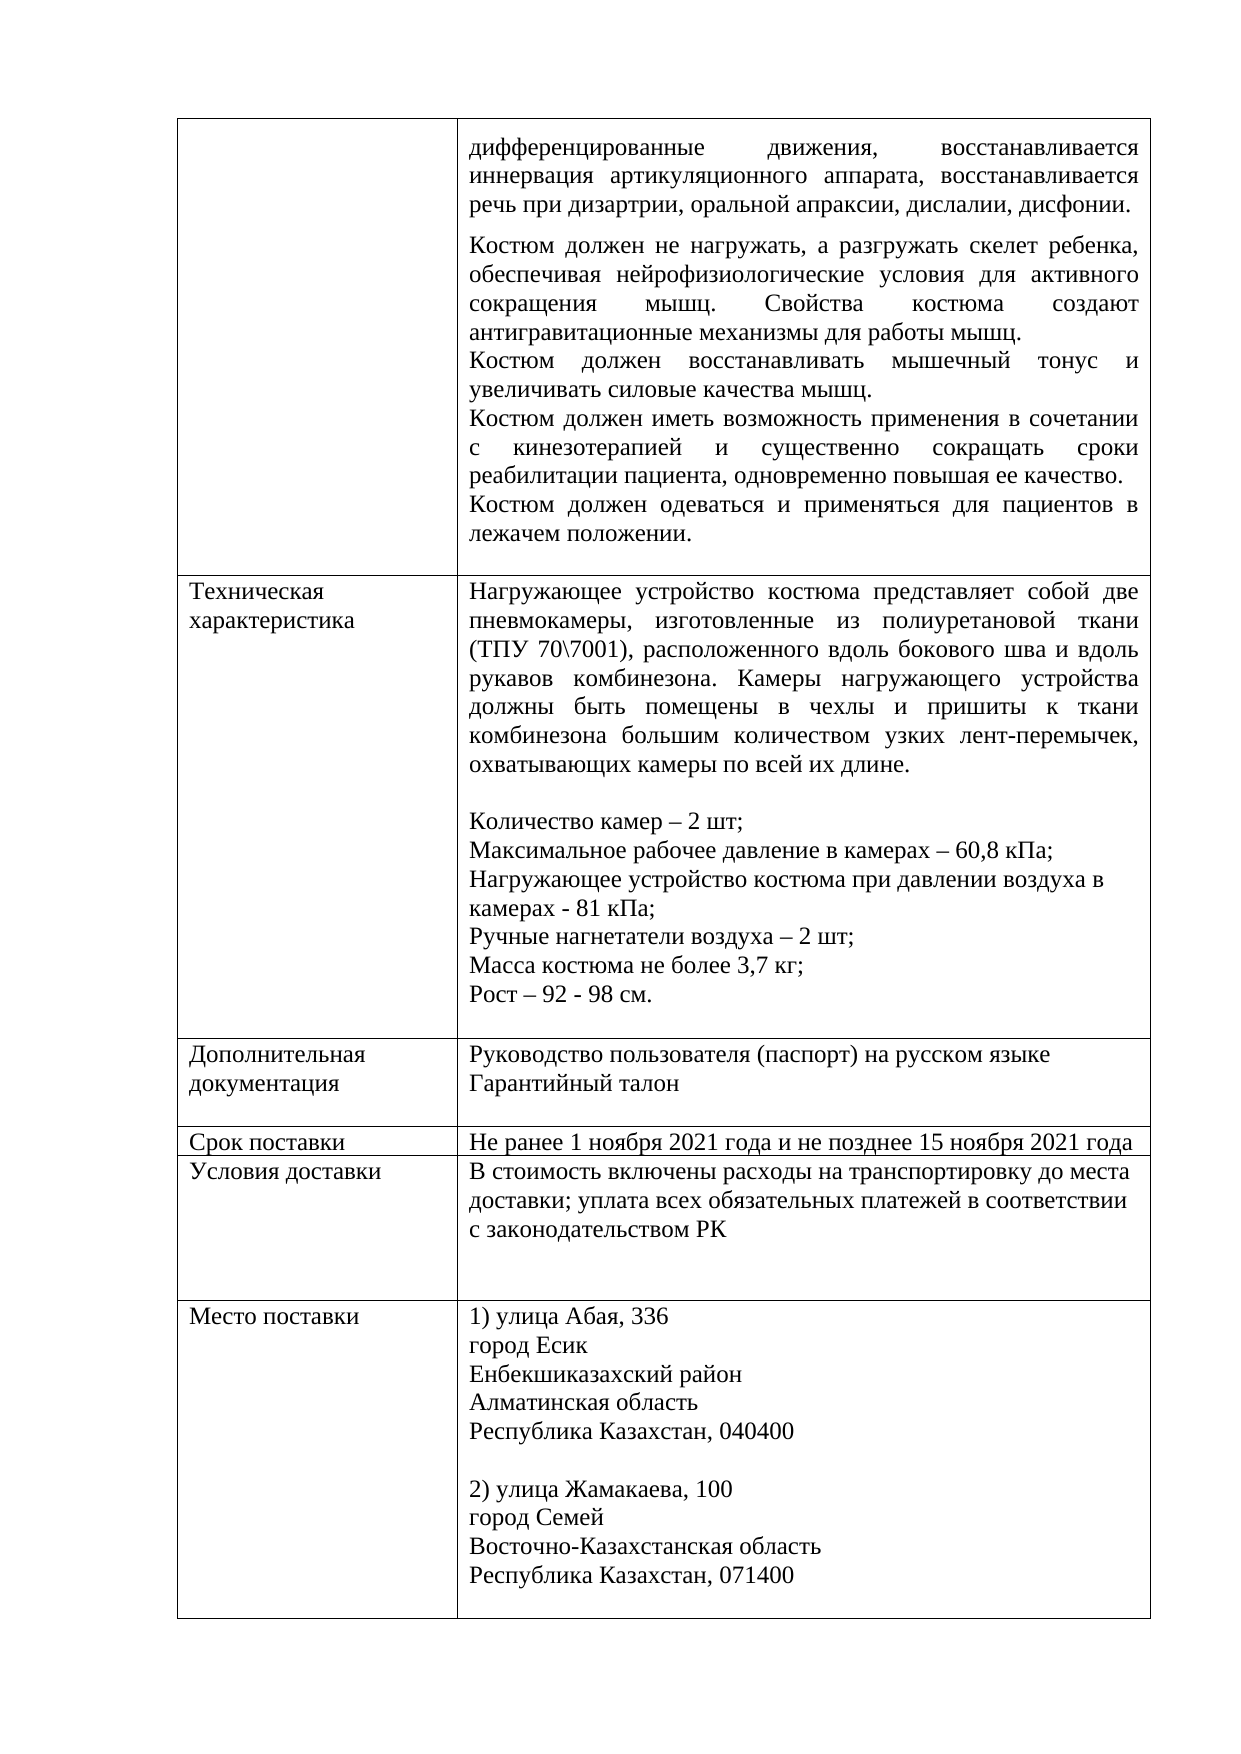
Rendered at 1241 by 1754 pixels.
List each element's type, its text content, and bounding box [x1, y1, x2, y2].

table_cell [178, 119, 457, 575]
table_cell Не ранее 1 ноября 2021 года и не позднее 15 ноября 2021 года [458, 1127, 1150, 1155]
table_cell Срок поставки [178, 1127, 457, 1155]
table_cell В стоимость включены расходы на транспортировку до места доставки; уплата всех обязательных платежей в соответствии с законодательством РК [458, 1156, 1150, 1300]
table_cell Условия доставки [178, 1156, 457, 1300]
table_cell 1) улица Абая, 336 город Есик Енбекшиказахский район Алматинская область Республика Казахстан, 040400 2) улица Жамакаева, 100 город Семей Восточно-Казахстанская область Республика Казахстан, 071400 [458, 1301, 1150, 1617]
table_cell Дополнительная документация [178, 1039, 457, 1126]
table_cell Место поставки [178, 1301, 457, 1617]
table_cell Руководство пользователя (паспорт) на русском языке Гарантийный талон [458, 1039, 1150, 1126]
table_cell Техническая характеристика [178, 576, 457, 1038]
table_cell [458, 119, 1150, 575]
table_cell Нагружающее устройство костюма представляет собой две пневмокамеры, изготовленные из полиуретановой ткани (ТПУ 70\7001), расположенного вдоль бокового шва и вдоль рукавов комбинезона. Камеры нагружающего устройства должны быть помещены в чехлы и пришиты к ткани комбинезона большим количеством узких лент-перемычек, охватывающих камеры по всей их длине. Количество камер – 2 шт; Максимальное рабочее давление в камерах – 60,8 кПа; Нагружающее устройство костюма при давлении воздуха в камерах - 81 кПа; Ручные нагнетатели воздуха – 2 шт; Масса костюма не более 3,7 кг; Рост – 92 - 98 см. [458, 576, 1150, 1038]
